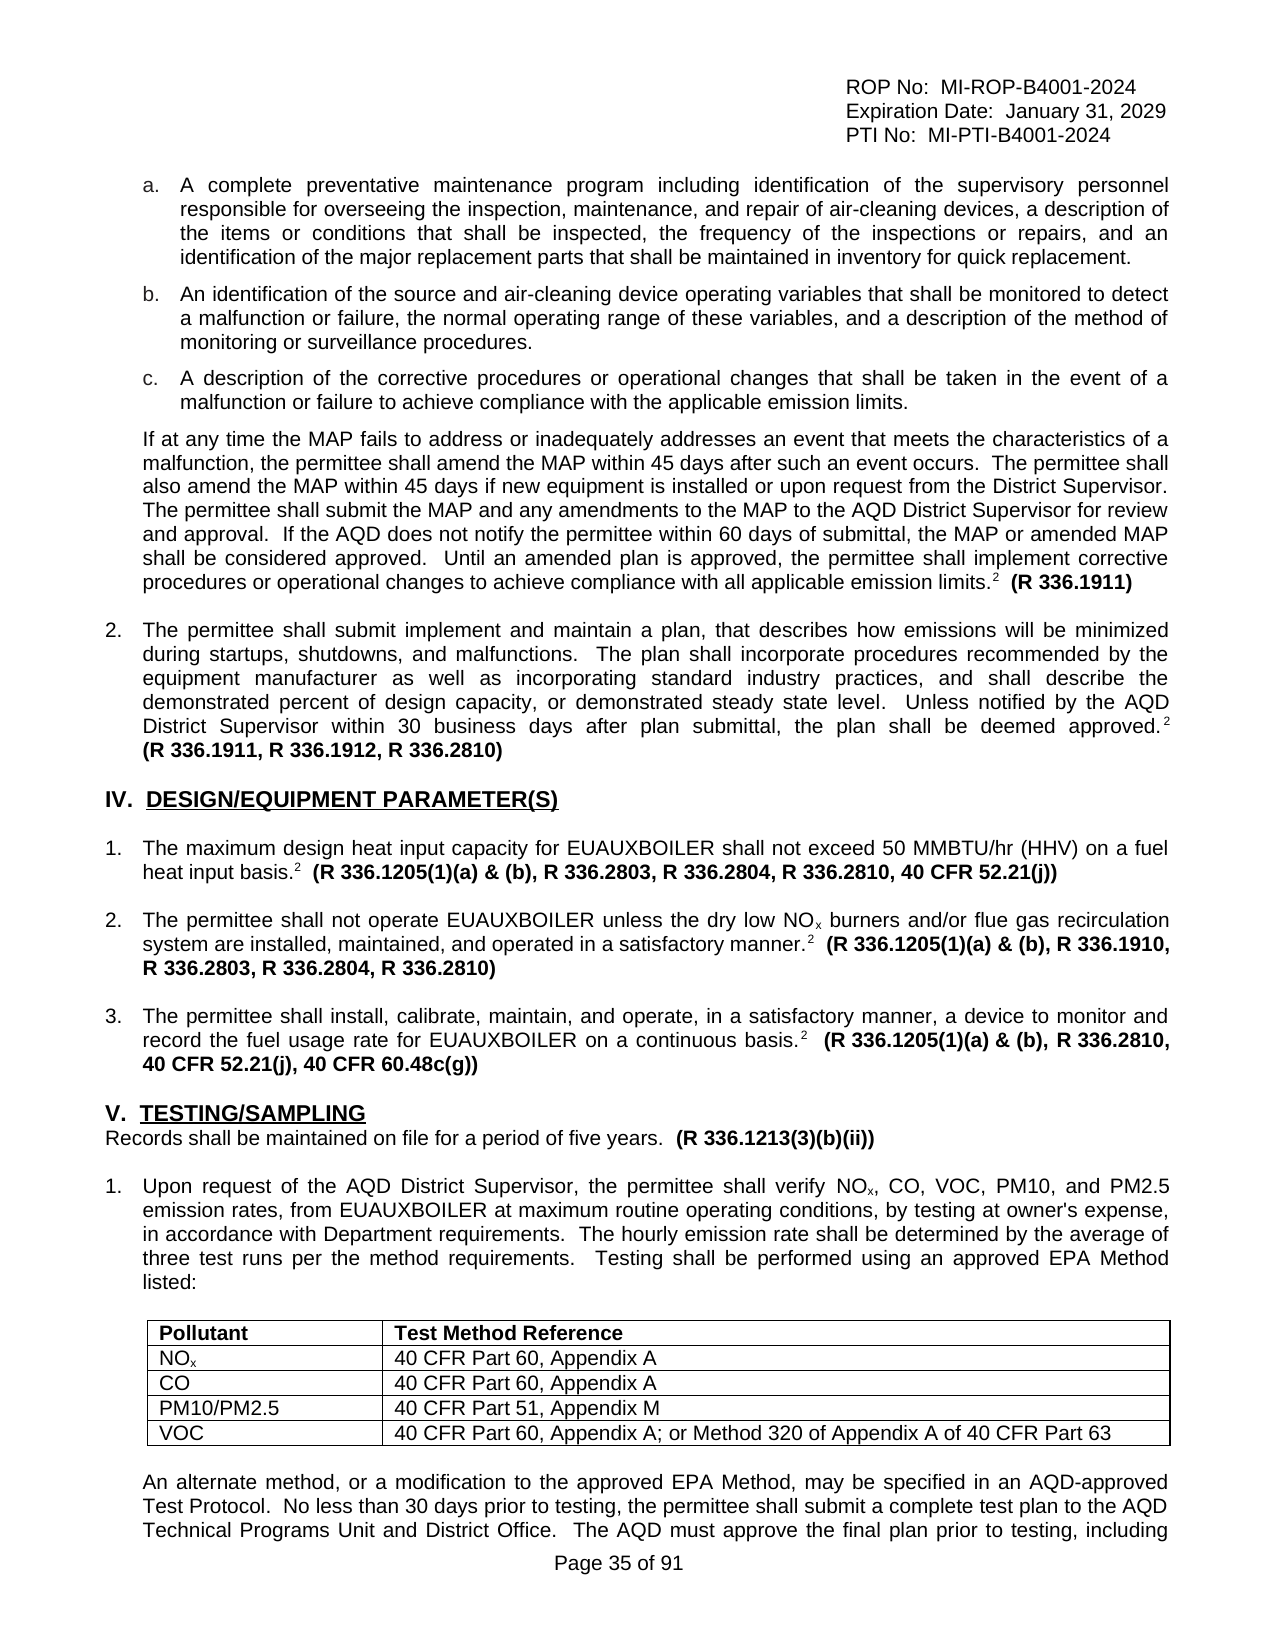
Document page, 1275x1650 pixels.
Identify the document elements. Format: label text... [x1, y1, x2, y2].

table_cell NOx [148, 1346, 382, 1370]
table_cell 40 CFR Part 60, Appendix A [383, 1371, 1169, 1395]
text IV. DESIGN/EQUIPMENT PARAMETER(S) [105, 786, 1170, 812]
table_cell VOC [148, 1421, 382, 1445]
table_cell PM10/PM2.5 [148, 1396, 382, 1420]
table_cell 40 CFR Part 51, Appendix M [383, 1396, 1169, 1420]
text 1. The maximum design heat input capacity for EUAUXBOILER shall not exceed 50 MMBTU/hr (HHV) on a fuel heat input basis.2 (R 336.1205(1)(a) & (b), R 336.2803, R 336.2804, R 336.2810, 40 CFR 52.21(j)) [105, 836, 1170, 884]
table_header Test Method Reference [383, 1321, 1169, 1345]
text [142, 1470, 1170, 1542]
list An identification of the source and air-cleaning device operating variables that shall be monitored to detect a malfunction or failure, the normal operating range of these variables, and a description of the method of monitoring or surveillance procedures. [142, 282, 1170, 353]
table_cell 40 CFR Part 60, Appendix A; or Method 320 of Appendix A of 40 CFR Part 63 [383, 1421, 1169, 1445]
text 2. The permittee shall not operate EUAUXBOILER unless the dry low NOx burners and/or flue gas recirculation system are installed, maintained, and operated in a satisfactory manner.2 (R 336.1205(1)(a) & (b), R 336.1910, R 336.2803, R 336.2804, R 336.2810) [105, 908, 1170, 980]
table_cell CO [148, 1371, 382, 1395]
text 2. The permittee shall submit implement and maintain a plan, that describes how emissions will be minimized during startups, shutdowns, and malfunctions. The plan shall incorporate procedures recommended by the equipment manufacturer as well as incorporating standard industry practices, and shall describe the demonstrated percent of design capacity, or demonstrated steady state level. Unless notified by the AQD District Supervisor within 30 business days after plan submittal, the plan shall be deemed approved.2 (R 336.1911, R 336.1912, R 336.2810) [105, 618, 1170, 762]
text 1. Upon request of the AQD District Supervisor, the permittee shall verify NOx, CO, VOC, PM10, and PM2.5 emission rates, from EUAUXBOILER at maximum routine operating conditions, by testing at owner's expense, in accordance with Department requirements. The hourly emission rate shall be determined by the average of three test runs per the method requirements. Testing shall be performed using an approved EPA Method listed: [105, 1174, 1170, 1294]
text If at any time the MAP fails to address or inadequately addresses an event that meets the characteristics of a malfunction, the permittee shall amend the MAP within 45 days after such an event occurs. The permittee shall also amend the MAP within 45 days if new equipment is installed or upon request from the District Supervisor. The permittee shall submit the MAP and any amendments to the MAP to the AQD District Supervisor for review and approval. If the AQD does not notify the permittee within 60 days of submittal, the MAP or amended MAP shall be considered approved. Until an amended plan is approved, the permittee shall implement corrective procedures or operational changes to achieve compliance with all applicable emission limits.2 (R 336.1911) [142, 426, 1170, 594]
table_header Pollutant [148, 1321, 382, 1345]
table_cell 40 CFR Part 60, Appendix A [383, 1346, 1169, 1370]
text V. TESTING/SAMPLING [105, 1099, 1170, 1126]
text Records shall be maintained on file for a period of five years. (R 336.1213(3)(b)(ii)) [105, 1126, 1170, 1150]
list A complete preventative maintenance program including identification of the supervisory personnel responsible for overseeing the inspection, maintenance, and repair of air-cleaning devices, a description of the items or conditions that shall be inspected, the frequency of the inspections or repairs, and an identification of the major replacement parts that shall be maintained in inventory for quick replacement. [142, 173, 1170, 269]
list A description of the corrective procedures or operational changes that shall be taken in the event of a malfunction or failure to achieve compliance with the applicable emission limits. [142, 366, 1170, 414]
text 3. The permittee shall install, calibrate, maintain, and operate, in a satisfactory manner, a device to monitor and record the fuel usage rate for EUAUXBOILER on a continuous basis.2 (R 336.1205(1)(a) & (b), R 336.2810, 40 CFR 52.21(j), 40 CFR 60.48c(g)) [105, 1004, 1170, 1076]
